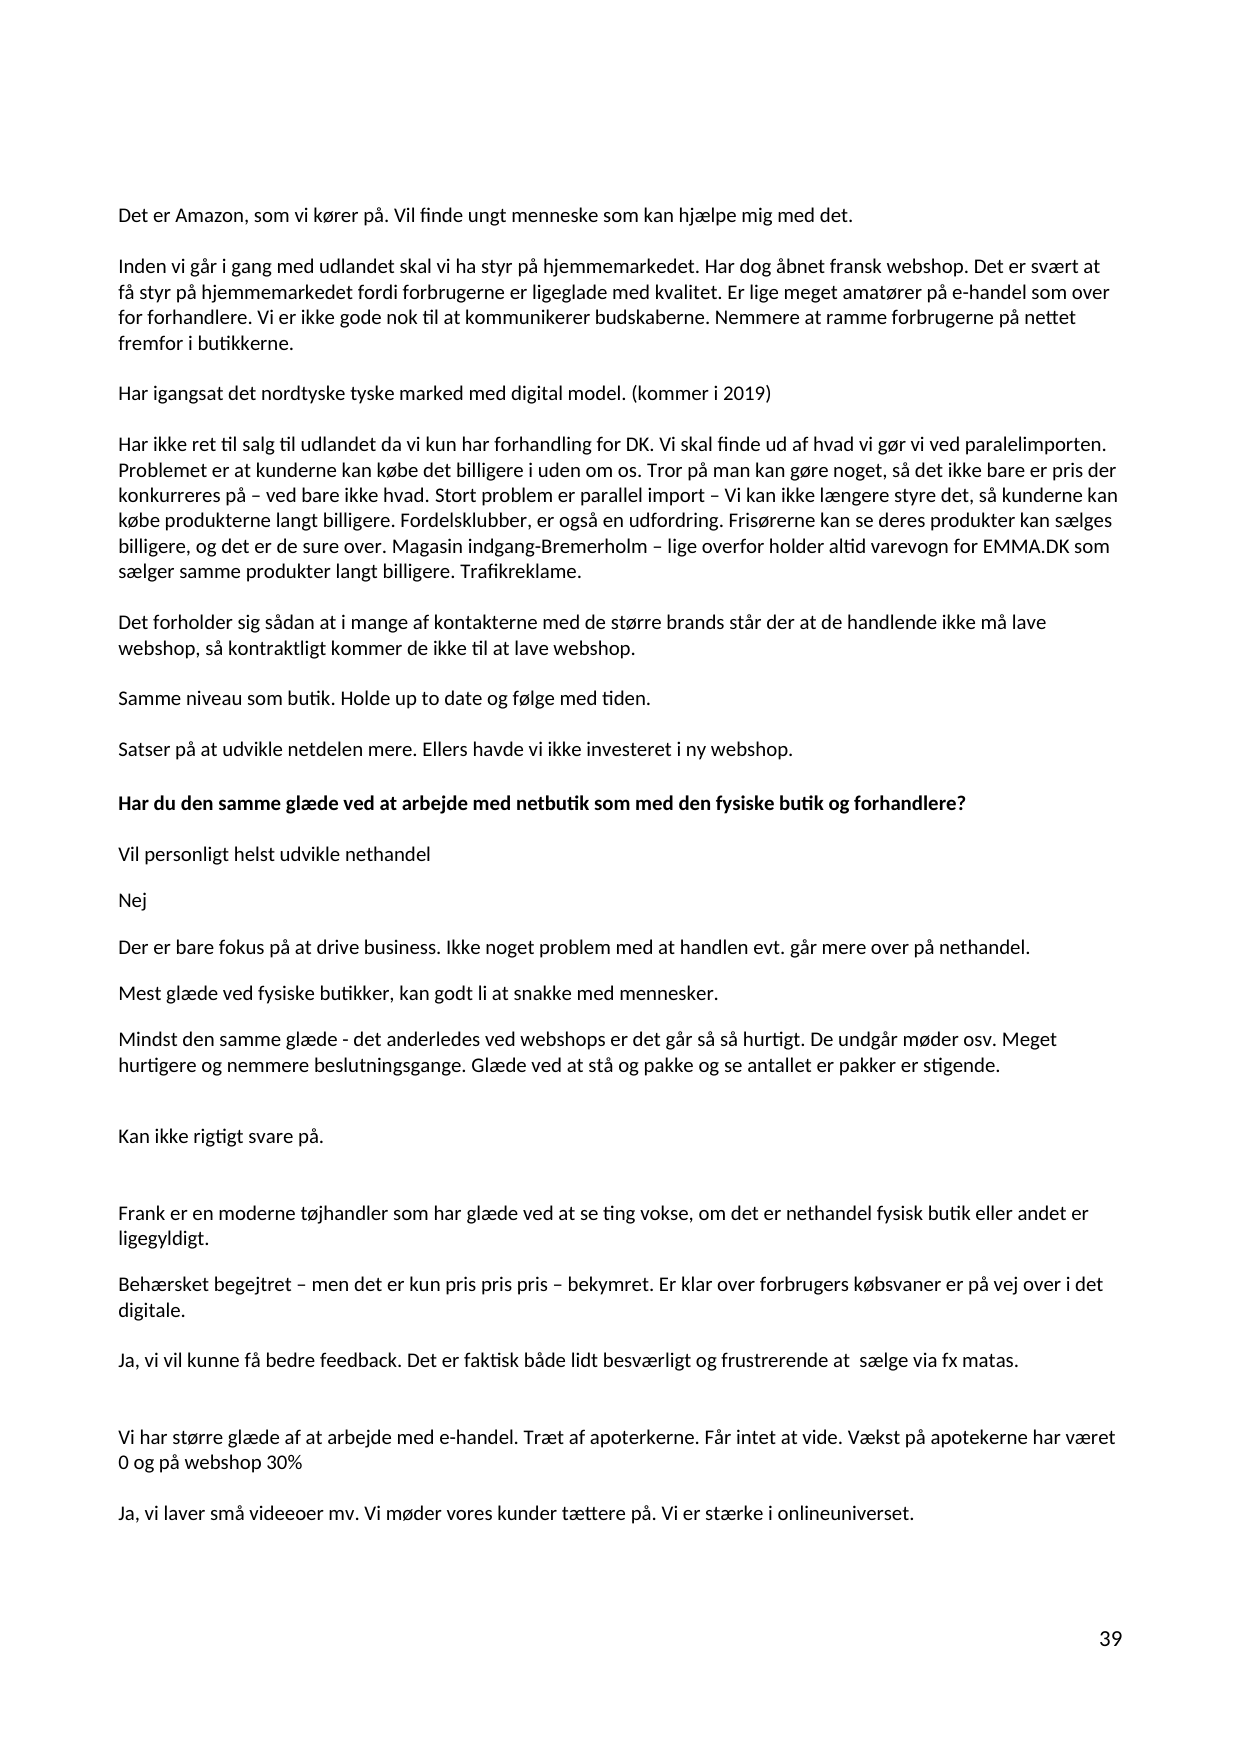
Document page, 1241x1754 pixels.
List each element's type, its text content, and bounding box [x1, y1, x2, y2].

text Mindst den samme glæde - det anderledes ved webshops er det går så så hurtigt. De undgår møder osv. Meget hurtigere og nemmere beslutningsgange. Glæde ved at stå og pakke og se antallet er pakker er stigende. [118, 1026, 1122, 1077]
text Det er Amazon, som vi kører på. Vil finde ungt menneske som kan hjælpe mig med det. [118, 203, 1122, 228]
text Samme niveau som butik. Holde up to date og følge med tiden. [118, 686, 1122, 711]
text Satser på at udvikle netdelen mere. Ellers havde vi ikke investeret i ny webshop. [118, 736, 1122, 791]
text Vil personligt helst udvikle nethandel [118, 841, 1122, 867]
text Behærsket begejtret – men det er kun pris pris pris – bekymret. Er klar over forbrugers købsvaner er på vej over i det digitale. [118, 1271, 1122, 1322]
text Mest glæde ved fysiske butikker, kan godt li at snakke med mennesker. [118, 980, 1122, 1006]
text Har ikke ret til salg til udlandet da vi kun har forhandling for DK. Vi skal finde ud af hvad vi gør vi ved paralelimporten. Problemet er at kunderne kan købe det billigere i uden om os. Tror på man kan gøre noget, så det ikke bare er pris der konkurreres på – ved bare ikke hvad. Stort problem er parallel import – Vi kan ikke længere styre det, så kunderne kan købe produkterne langt billigere. Fordelsklubber, er også en udfordring. Frisørerne kan se deres produkter kan sælges billigere, og det er de sure over. Magasin indgang-Bremerholm – lige overfor holder altid varevogn for EMMA.DK som sælger samme produkter langt billigere. Trafikreklame. [118, 431, 1122, 584]
text Inden vi går i gang med udlandet skal vi ha styr på hjemmemarkedet. Har dog åbnet fransk webshop. Det er svært at få styr på hjemmemarkedet fordi forbrugerne er ligeglade med kvalitet. Er lige meget amatører på e-handel som over for forhandlere. Vi er ikke gode nok til at kommunikerer budskaberne. Nemmere at ramme forbrugerne på nettet fremfor i butikkerne. [118, 253, 1122, 355]
text Frank er en moderne tøjhandler som har glæde ved at se ting vokse, om det er nethandel fysisk butik eller andet er ligegyldigt. [118, 1200, 1122, 1251]
text Ja, vi laver små videeoer mv. Vi møder vores kunder tættere på. Vi er stærke i onlineuniverset. [118, 1500, 1122, 1526]
text Kan ikke rigtigt svare på. [118, 1123, 1122, 1149]
text Har du den samme glæde ved at arbejde med netbutik som med den fysiske butik og forhandlere? [118, 791, 1122, 816]
text Ja, vi vil kunne få bedre feedback. Det er faktisk både lidt besværligt og frustrerende at sælge via fx matas. [118, 1348, 1122, 1373]
text Har igangsat det nordtyske tyske marked med digital model. (kommer i 2019) [118, 381, 1122, 406]
text Vi har større glæde af at arbejde med e-handel. Træt af apoterkerne. Får intet at vide. Vækst på apotekerne har været 0 og på webshop 30% [118, 1424, 1122, 1475]
text Nej [118, 888, 1122, 913]
text Der er bare fokus på at drive business. Ikke noget problem med at handlen evt. går mere over på nethandel. [118, 934, 1122, 959]
text Det forholder sig sådan at i mange af kontakterne med de større brands står der at de handlende ikke må lave webshop, så kontraktligt kommer de ikke til at lave webshop. [118, 609, 1122, 660]
